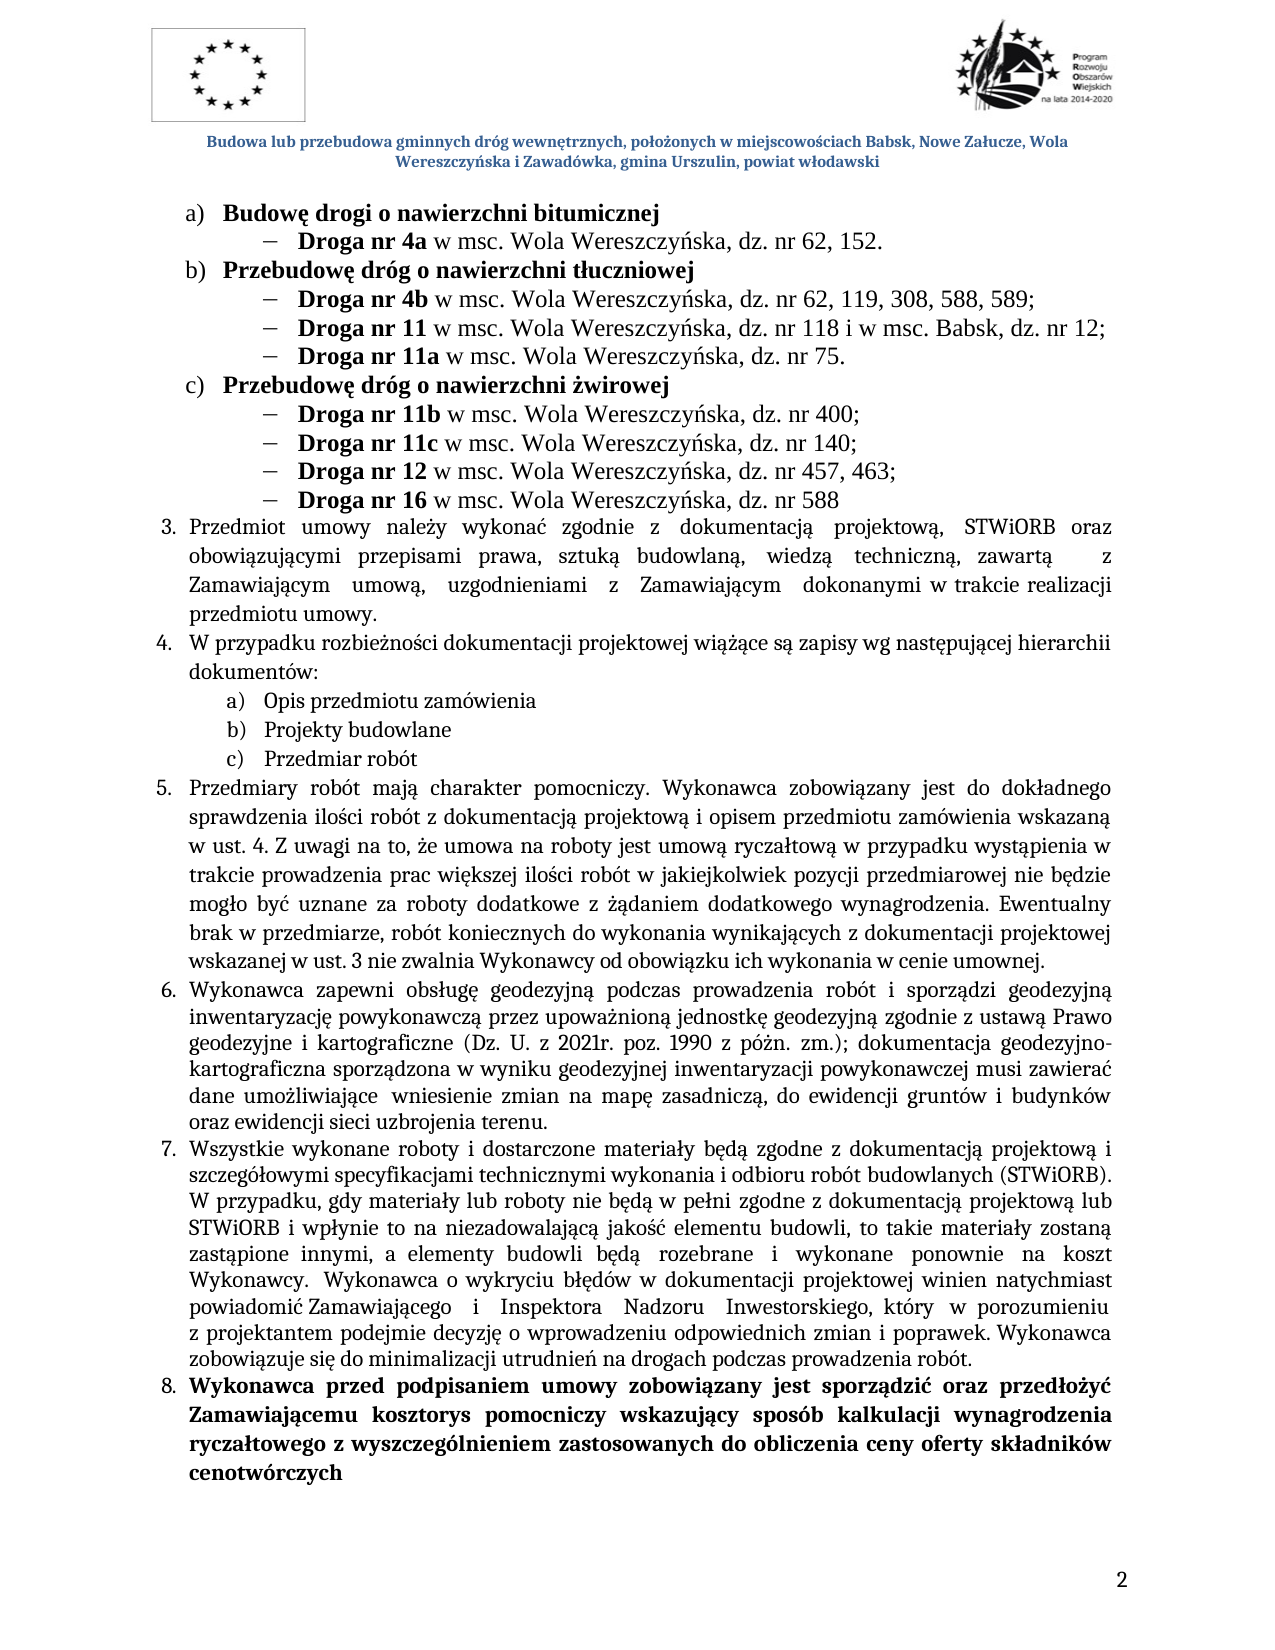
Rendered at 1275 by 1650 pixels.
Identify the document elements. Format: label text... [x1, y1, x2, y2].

list W przypadku rozbieżności dokumentacji projektowej wiążące są zapisy wg następującej hierarchii dokumentów: [156, 630, 1112, 685]
list Droga nr 16 w msc. Wola Wereszczyńska, dz. nr 588 [260, 485, 1127, 514]
picture [147, 14, 1141, 133]
list Droga nr 4b w msc. Wola Wereszczyńska, dz. nr 62, 119, 308, 588, 589; [260, 284, 1127, 313]
list Przedmiot umowy należy wykonać zgodnie z dokumentacją projektową, STWiORB oraz obowiązującymi przepisami prawa, sztuką budowlaną, wiedzą techniczną, zawartą z Zamawiającym umową, uzgodnieniami z Zamawiającym dokonanymi w trakcie realizacji przedmiotu umowy. [161, 514, 1112, 627]
list Wykonawca przed podpisaniem umowy zobowiązany jest sporządzić oraz przedłożyć Zamawiającemu kosztorys pomocniczy wskazujący sposób kalkulacji wynagrodzenia ryczałtowego z wyszczególnieniem zastosowanych do obliczenia ceny oferty składników cenotwórczych [161, 1372, 1112, 1486]
list Droga nr 11b w msc. Wola Wereszczyńska, dz. nr 400; [260, 399, 1127, 428]
list Projekty budowlane [226, 717, 1112, 743]
list Droga nr 11a w msc. Wola Wereszczyńska, dz. nr 75. [260, 341, 1127, 370]
list Budowę drogi o nawierzchni bitumicznej [185, 198, 1127, 226]
list Droga nr 11 w msc. Wola Wereszczyńska, dz. nr 118 i w msc. Babsk, dz. nr 12; [260, 313, 1127, 341]
list Droga nr 4a w msc. Wola Wereszczyńska, dz. nr 62, 152. [260, 226, 1127, 255]
list Przedmiar robót [226, 746, 1112, 772]
list Droga nr 12 w msc. Wola Wereszczyńska, dz. nr 457, 463; [260, 456, 1127, 485]
list Przedmiary robót mają charakter pomocniczy. Wykonawca zobowiązany jest do dokładnego sprawdzenia ilości robót z dokumentacją projektową i opisem przedmiotu zamówienia wskazaną w ust. 4. Z uwagi na to, że umowa na roboty jest umową ryczałtową w przypadku wystąpienia w trakcie prowadzenia prac większej ilości robót w jakiejkolwiek pozycji przedmiarowej nie będzie mogło być uznane za roboty dodatkowe z żądaniem dodatkowego wynagrodzenia. Ewentualny brak w przedmiarze, robót koniecznych do wykonania wynikających z dokumentacji projektowej wskazanej w ust. 3 nie zwalnia Wykonawcy od obowiązku ich wykonania w cenie umownej. [156, 774, 1112, 974]
list Przebudowę dróg o nawierzchni żwirowej [185, 370, 1127, 399]
list Wykonawca zapewni obsługę geodezyjną podczas prowadzenia robót i sporządzi geodezyjną inwentaryzację powykonawczą przez upoważnioną jednostkę geodezyjną zgodnie z ustawą Prawo geodezyjne i kartograficzne (Dz. U. z 2021r. poz. 1990 z póżn. zm.); dokumentacja geodezyjno-kartograficzna sporządzona w wyniku geodezyjnej inwentaryzacji powykonawczej musi zawierać dane umożliwiające wniesienie zmian na mapę zasadniczą, do ewidencji gruntów i budynków oraz ewidencji sieci uzbrojenia terenu. [161, 977, 1112, 1135]
list Opis przedmiotu zamówienia [226, 688, 1112, 714]
list Wszystkie wykonane roboty i dostarczone materiały będą zgodne z dokumentacją projektową i szczegółowymi specyfikacjami technicznymi wykonania i odbioru robót budowlanych (STWiORB). W przypadku, gdy materiały lub roboty nie będą w pełni zgodne z dokumentacją projektową lub STWiORB i wpłynie to na niezadowalającą jakość elementu budowli, to takie materiały zostaną zastąpione innymi, a elementy budowli będą rozebrane i wykonane ponownie na koszt Wykonawcy. Wykonawca o wykryciu błędów w dokumentacji projektowej winien natychmiast powiadomić Zamawiającego i Inspektora Nadzoru Inwestorskiego, który w porozumieniu z projektantem podejmie decyzję o wprowadzeniu odpowiednich zmian i poprawek. Wykonawca zobowiązuje się do minimalizacji utrudnień na drogach podczas prowadzenia robót. [161, 1135, 1112, 1372]
list Przebudowę dróg o nawierzchni tłuczniowej [185, 255, 1127, 284]
list Droga nr 11c w msc. Wola Wereszczyńska, dz. nr 140; [260, 428, 1127, 456]
